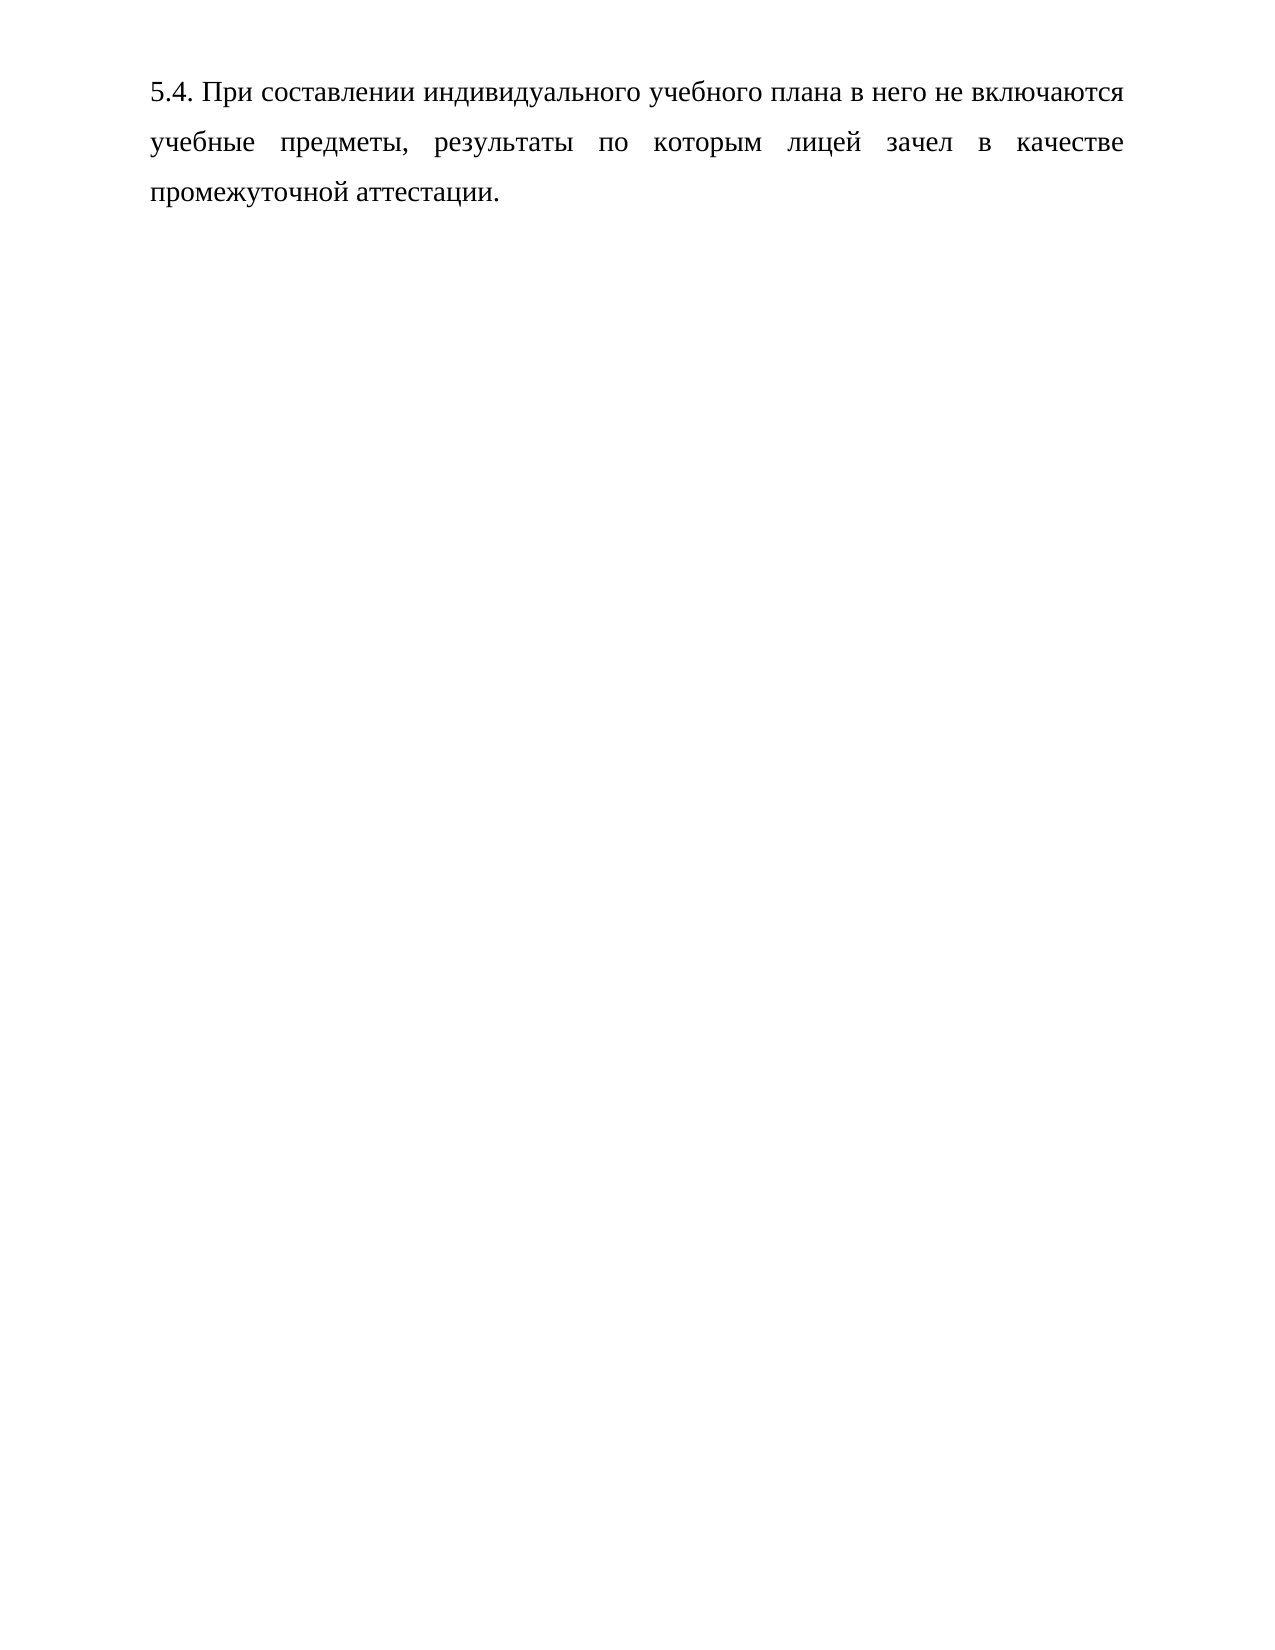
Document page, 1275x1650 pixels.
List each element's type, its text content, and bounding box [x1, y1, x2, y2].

text 5.4. При составлении индивидуального учебного плана в него не включаются учебные предметы, результаты по которым лицей зачел в качестве промежуточной аттестации. [150, 74, 1125, 208]
